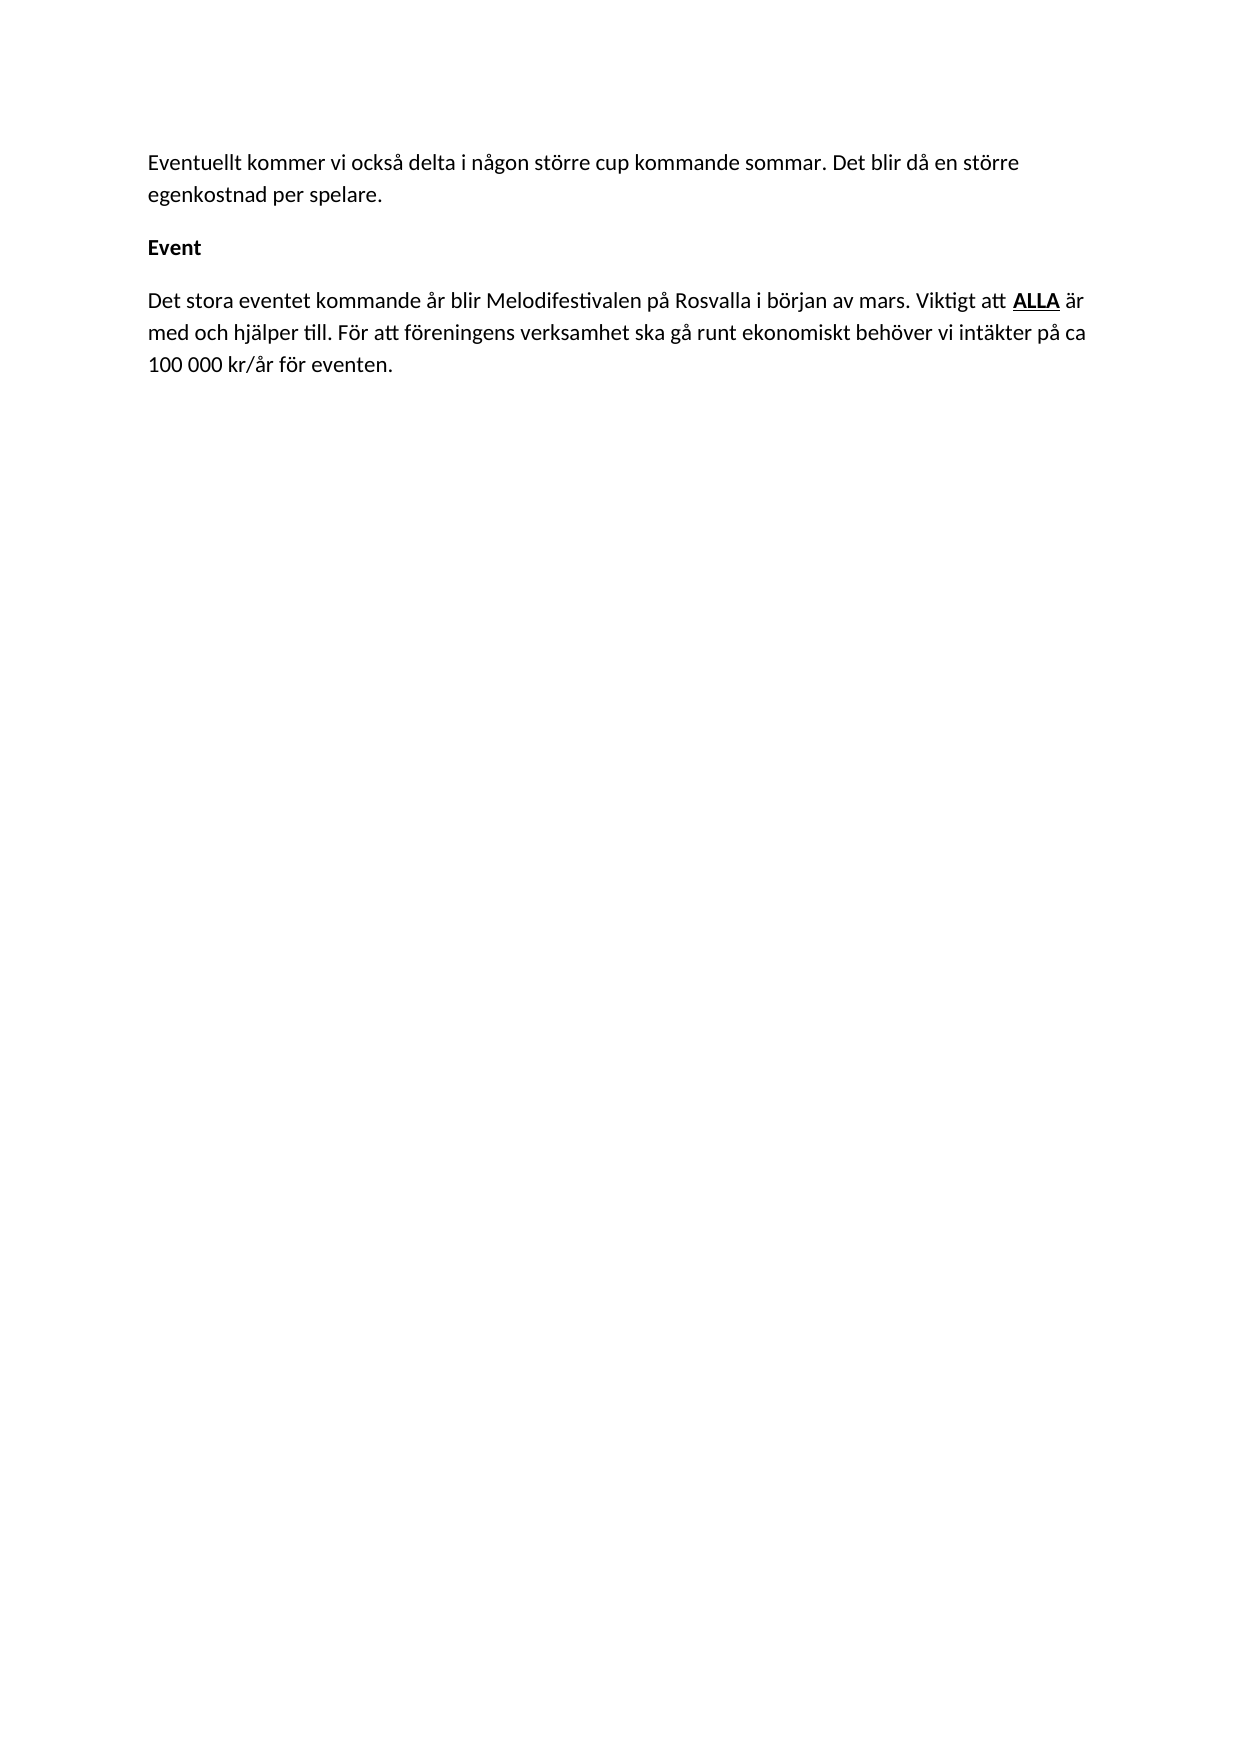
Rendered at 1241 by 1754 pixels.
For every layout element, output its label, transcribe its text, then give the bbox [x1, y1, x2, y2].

text Eventuellt kommer vi också delta i någon större cup kommande sommar. Det blir då en större egenkostnad per spelare. [148, 148, 1093, 208]
text Det stora eventet kommande år blir Melodifestivalen på Rosvalla i början av mars. Viktigt att ALLA är med och hjälper till. För att föreningens verksamhet ska gå runt ekonomiskt behöver vi intäkter på ca 100 000 kr/år för eventen. [148, 286, 1093, 378]
text Event [148, 233, 1093, 261]
